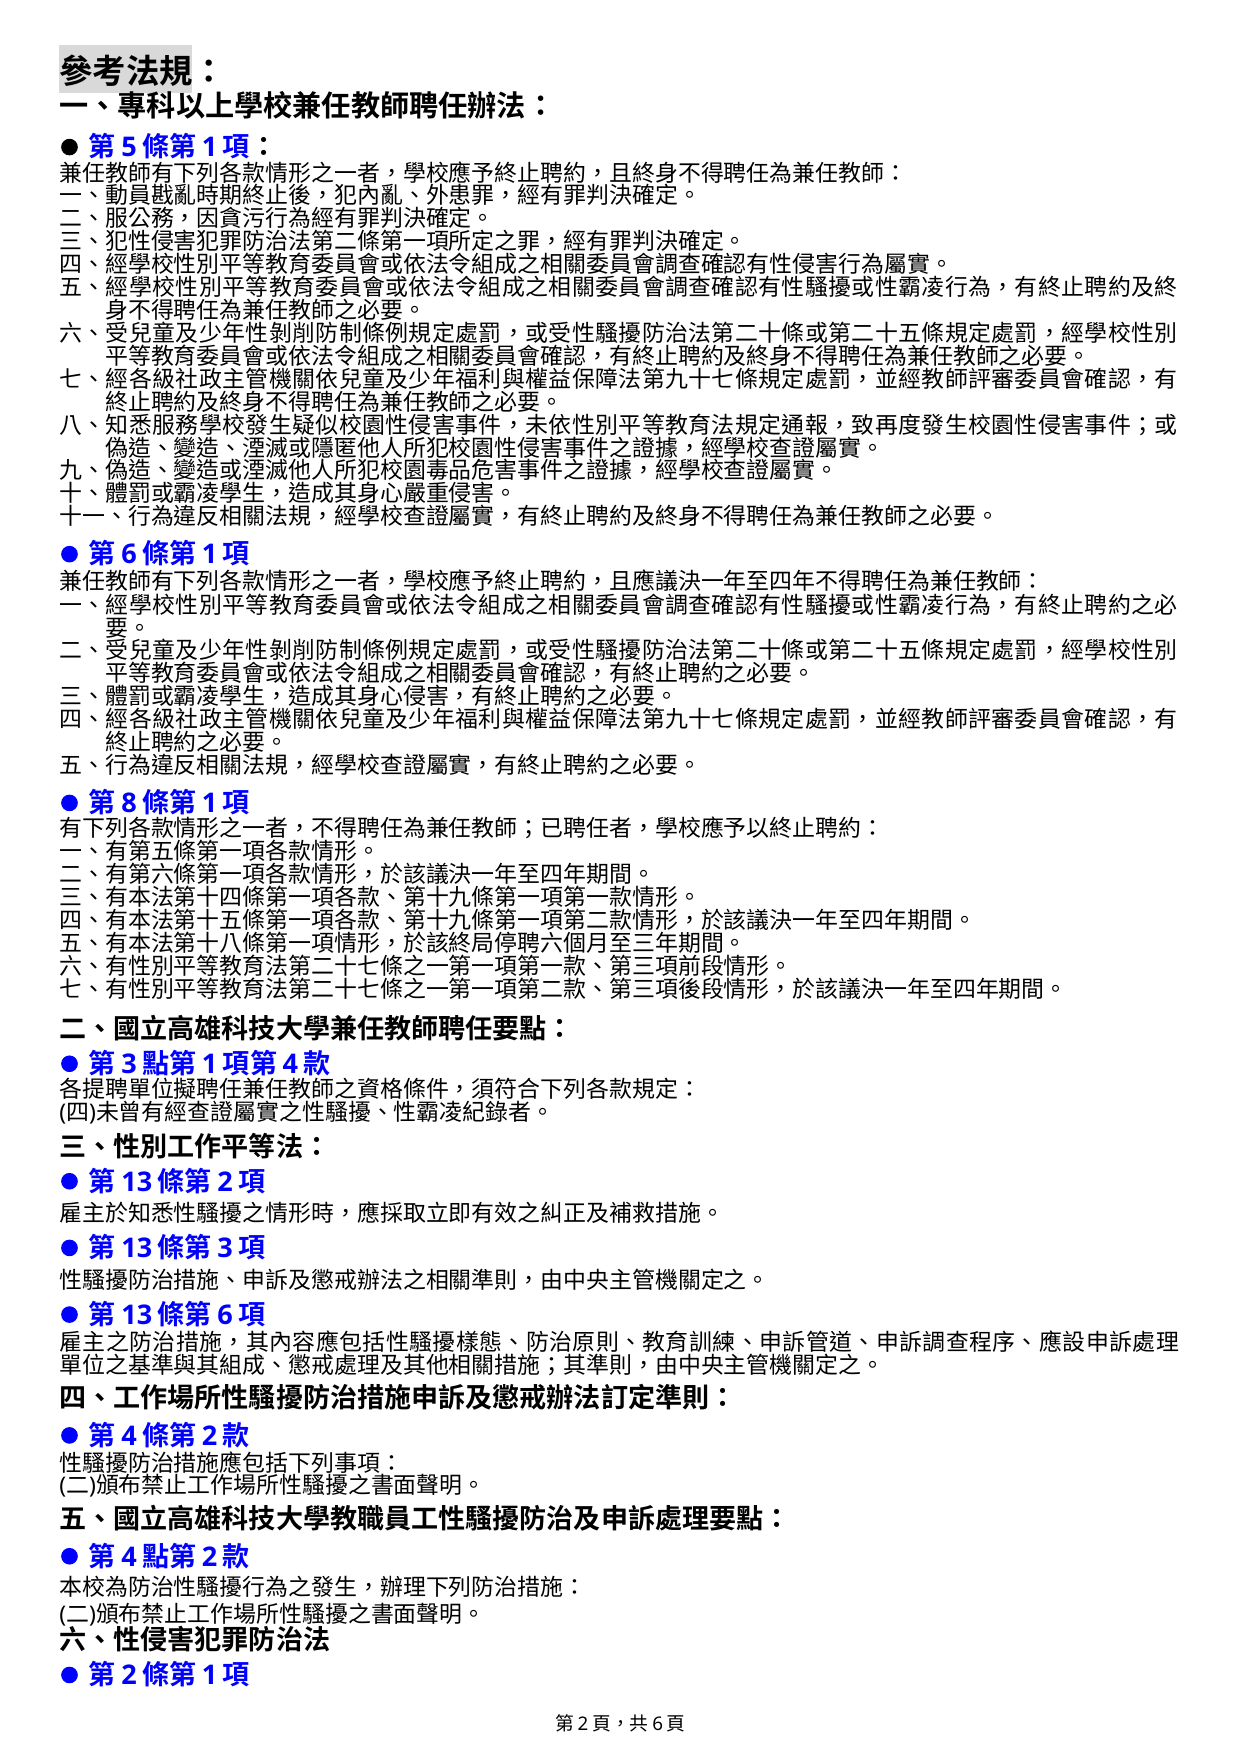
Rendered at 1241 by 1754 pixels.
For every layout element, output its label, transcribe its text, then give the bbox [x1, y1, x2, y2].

list 六、受兒童及少年性剝削防制條例規定處罰，或受性騷擾防治法第二十條或第二十五條規定處罰，經學校性別平等教育委員會或依法令組成之相關委員會確認，有終止聘約及終身不得聘任為兼任教師之必要。 [59, 323, 1181, 369]
text 六、有性別平等教育法第二十七條之一第一項第一款、第三項前段情形。 [59, 956, 1181, 979]
list 十一、行為違反相關法規，經學校查證屬實，有終止聘約及終身不得聘任為兼任教師之必要。 [59, 506, 1181, 529]
list 第5條第1項： [59, 133, 1181, 163]
list 十、體罰或霸凌學生，造成其身心嚴重侵害。 [59, 483, 1181, 506]
text 雇主之防治措施，其內容應包括性騷擾樣態、防治原則、教育訓練、申訴管道、申訴調查程序、應設申訴處理單位之基準與其組成、懲戒處理及其他相關措施；其準則，由中央主管機關定之。 [59, 1332, 1181, 1378]
list 第13條第2項 [59, 1161, 1181, 1198]
text 三、性別工作平等法： [59, 1136, 1181, 1161]
list 八、知悉服務學校發生疑似校園性侵害事件，未依性別平等教育法規定通報，致再度發生校園性侵害事件；或偽造、變造、湮滅或隱匿他人所犯校園性侵害事件之證據，經學校查證屬實。 [59, 415, 1181, 461]
text 五、有本法第十八條第一項情形，於該終局停聘六個月至三年期間。 [59, 933, 1181, 956]
list 第6條第1項 [59, 541, 1181, 570]
text 本校為防治性騷擾行為之發生，辦理下列防治措施： [59, 1573, 1181, 1601]
text 參考法規： [192, 47, 1181, 93]
list 第13條第6項 [59, 1294, 1181, 1332]
text 六、性侵害犯罪防治法 [59, 1628, 1181, 1655]
list 七、經各級社政主管機關依兒童及少年福利與權益保障法第九十七條規定處罰，並經教師評審委員會確認，有終止聘約及終身不得聘任為兼任教師之必要。 [59, 369, 1181, 415]
list 四、經學校性別平等教育委員會或依法令組成之相關委員會調查確認有性侵害行為屬實。 [59, 254, 1181, 277]
text 各提聘單位擬聘任兼任教師之資格條件，須符合下列各款規定： [59, 1079, 1181, 1102]
text 有下列各款情形之一者，不得聘任為兼任教師；已聘任者，學校應予以終止聘約： [59, 818, 1181, 841]
list 第3點第1項第4款 [59, 1052, 1181, 1079]
text 四、經各級社政主管機關依兒童及少年福利與權益保障法第九十七條規定處罰，並經教師評審委員會確認，有終止聘約之必要。 [59, 709, 1181, 755]
list 第8條第1項 [59, 789, 1181, 818]
text 一、經學校性別平等教育委員會或依法令組成之相關委員會調查確認有性騷擾或性霸凌行為，有終止聘約之必要。 [59, 595, 1181, 641]
text 四、工作場所性騷擾防治措施申訴及懲戒辦法訂定準則： [59, 1378, 1181, 1415]
text 五、行為違反相關法規，經學校查證屬實，有終止聘約之必要。 [59, 755, 1181, 778]
text 五、國立高雄科技大學教職員工性騷擾防治及申訴處理要點： [59, 1498, 1181, 1536]
text 二、有第六條第一項各款情形，於該議決一年至四年期間。 [59, 864, 1181, 887]
list 九、偽造、變造或湮滅他人所犯校園毒品危害事件之證據，經學校查證屬實。 [59, 461, 1181, 483]
list 第2條第1項 [59, 1655, 1181, 1692]
list 三、犯性侵害犯罪防治法第二條第一項所定之罪，經有罪判決確定。 [59, 231, 1181, 254]
text 性騷擾防治措施、申訴及懲戒辦法之相關準則，由中央主管機關定之。 [59, 1265, 1181, 1294]
list 二、服公務，因貪污行為經有罪判決確定。 [59, 208, 1181, 231]
text 三、有本法第十四條第一項各款、第十九條第一項第一款情形。 [59, 887, 1181, 910]
text 雇主於知悉性騷擾之情形時，應採取立即有效之糾正及補救措施。 [59, 1198, 1181, 1228]
list 兼任教師有下列各款情形之一者，學校應予終止聘約，且終身不得聘任為兼任教師： [59, 163, 1181, 186]
text 一、專科以上學校兼任教師聘任辦法： [59, 93, 1181, 122]
text 二、國立高雄科技大學兼任教師聘任要點： [59, 1013, 1181, 1044]
text 三、體罰或霸凌學生，造成其身心侵害，有終止聘約之必要。 [59, 686, 1181, 709]
text (二)頒布禁止工作場所性騷擾之書面聲明。 [59, 1601, 1181, 1628]
text 性騷擾防治措施應包括下列事項： [59, 1453, 1181, 1476]
text 七、有性別平等教育法第二十七條之一第一項第二款、第三項後段情形，於該議決一年至四年期間。 [59, 979, 1181, 1002]
list 一、動員戡亂時期終止後，犯內亂、外患罪，經有罪判決確定。 [59, 186, 1181, 208]
list 第4點第2款 [59, 1536, 1181, 1573]
text (二)頒布禁止工作場所性騷擾之書面聲明。 [59, 1476, 1181, 1498]
list 五、經學校性別平等教育委員會或依法令組成之相關委員會調查確認有性騷擾或性霸凌行為，有終止聘約及終身不得聘任為兼任教師之必要。 [59, 277, 1181, 323]
text (四)未曾有經查證屬實之性騷擾、性霸凌紀錄者。 [59, 1102, 1181, 1125]
list 第13條第3項 [59, 1228, 1181, 1265]
text 二、受兒童及少年性剝削防制條例規定處罰，或受性騷擾防治法第二十條或第二十五條規定處罰，經學校性別平等教育委員會或依法令組成之相關委員會確認，有終止聘約之必要。 [59, 641, 1181, 686]
list 第4條第2款 [59, 1415, 1181, 1453]
text 一、有第五條第一項各款情形。 [59, 841, 1181, 864]
text 四、有本法第十五條第一項各款、第十九條第一項第二款情形，於該議決一年至四年期間。 [59, 910, 1181, 933]
text 兼任教師有下列各款情形之一者，學校應予終止聘約，且應議決一年至四年不得聘任為兼任教師： [59, 570, 1181, 595]
